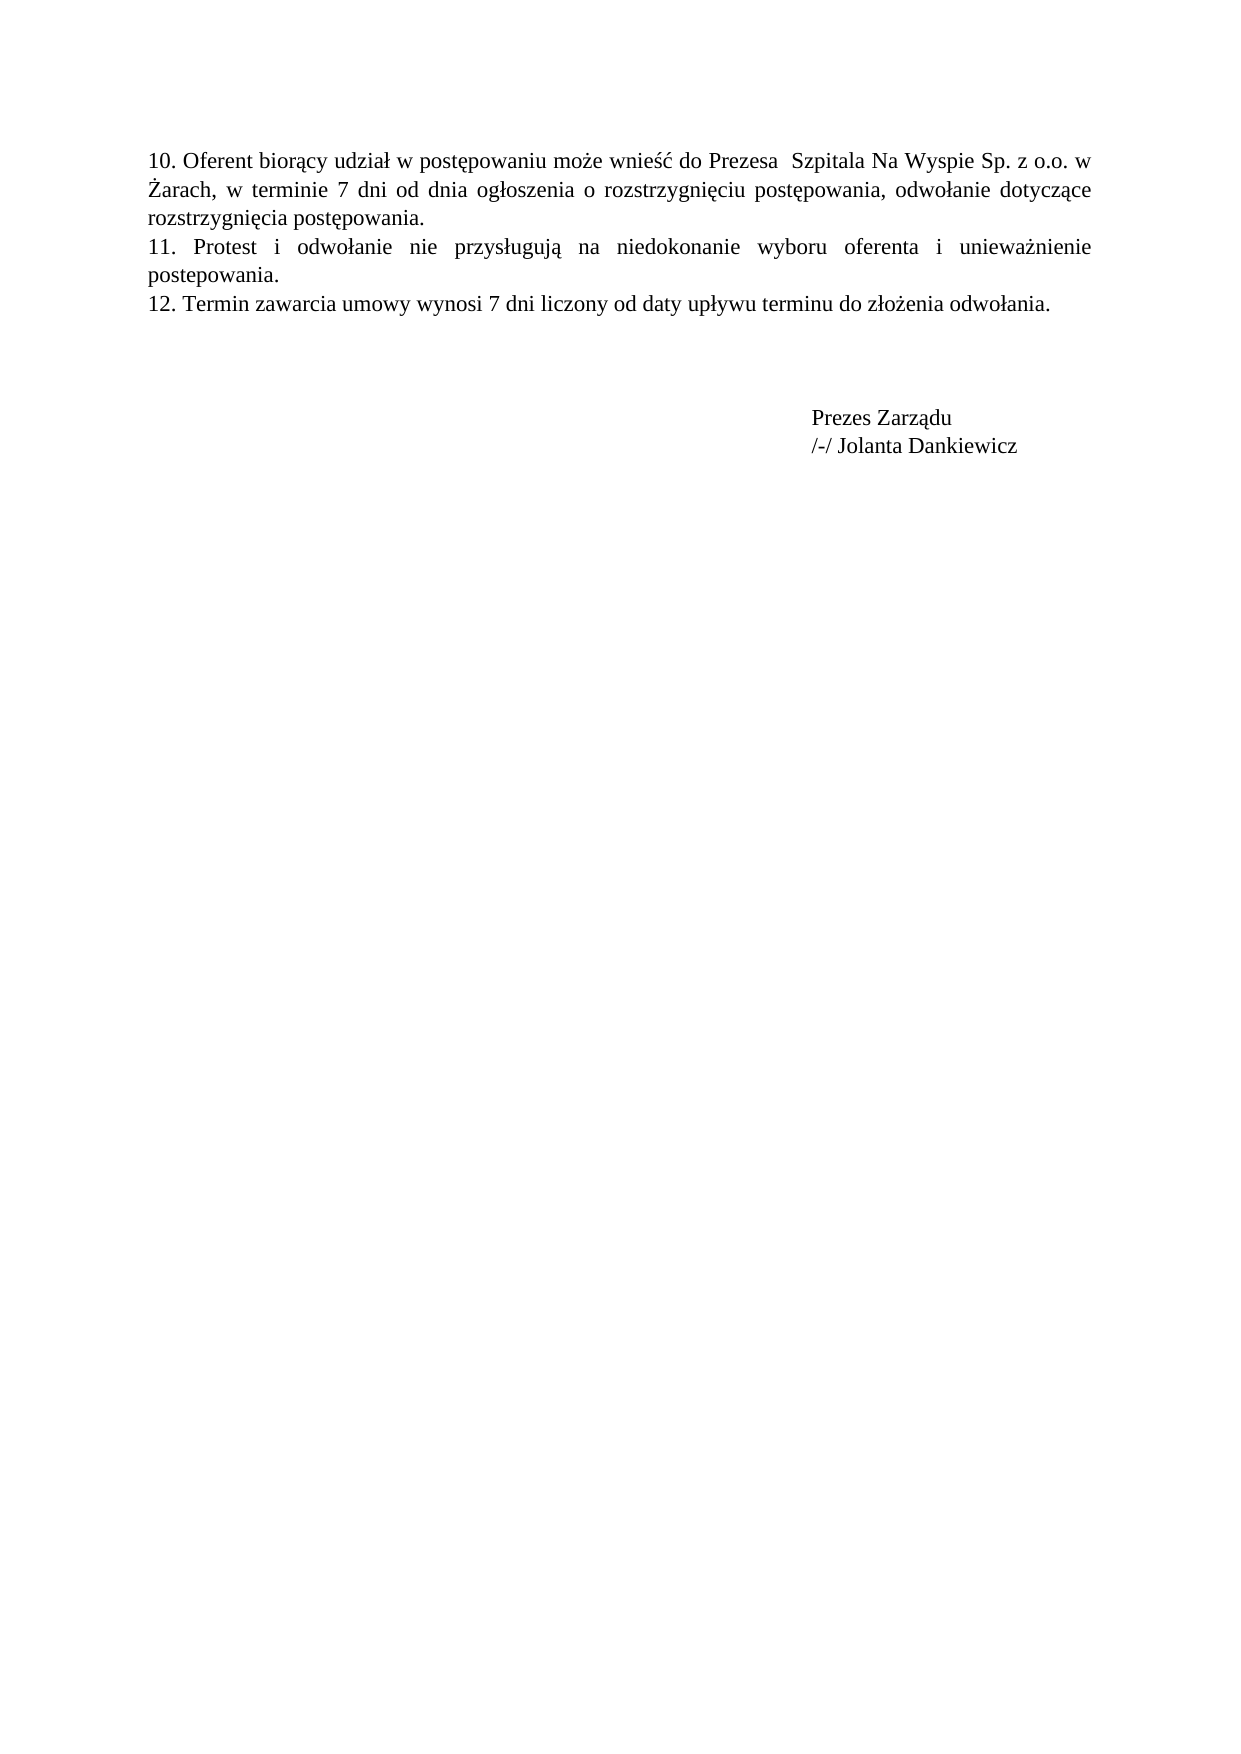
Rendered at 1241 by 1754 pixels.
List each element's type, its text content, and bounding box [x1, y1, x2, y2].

text Prezes Zarządu [811, 403, 1093, 430]
text 10. Oferent biorący udział w postępowaniu może wnieść do Prezesa Szpitala Na Wyspie Sp. z o.o. w Żarach, w terminie 7 dni od dnia ogłoszenia o rozstrzygnięciu postępowania, odwołanie dotyczące rozstrzygnięcia postępowania. [148, 148, 1093, 231]
text 11. Protest i odwołanie nie przysługują na niedokonanie wyboru oferenta i unieważnienie postepowania. [148, 233, 1093, 288]
text /-/ Jolanta Dankiewicz [811, 432, 1093, 458]
text 12. Termin zawarcia umowy wynosi 7 dni liczony od daty upływu terminu do złożenia odwołania. [148, 290, 1093, 316]
